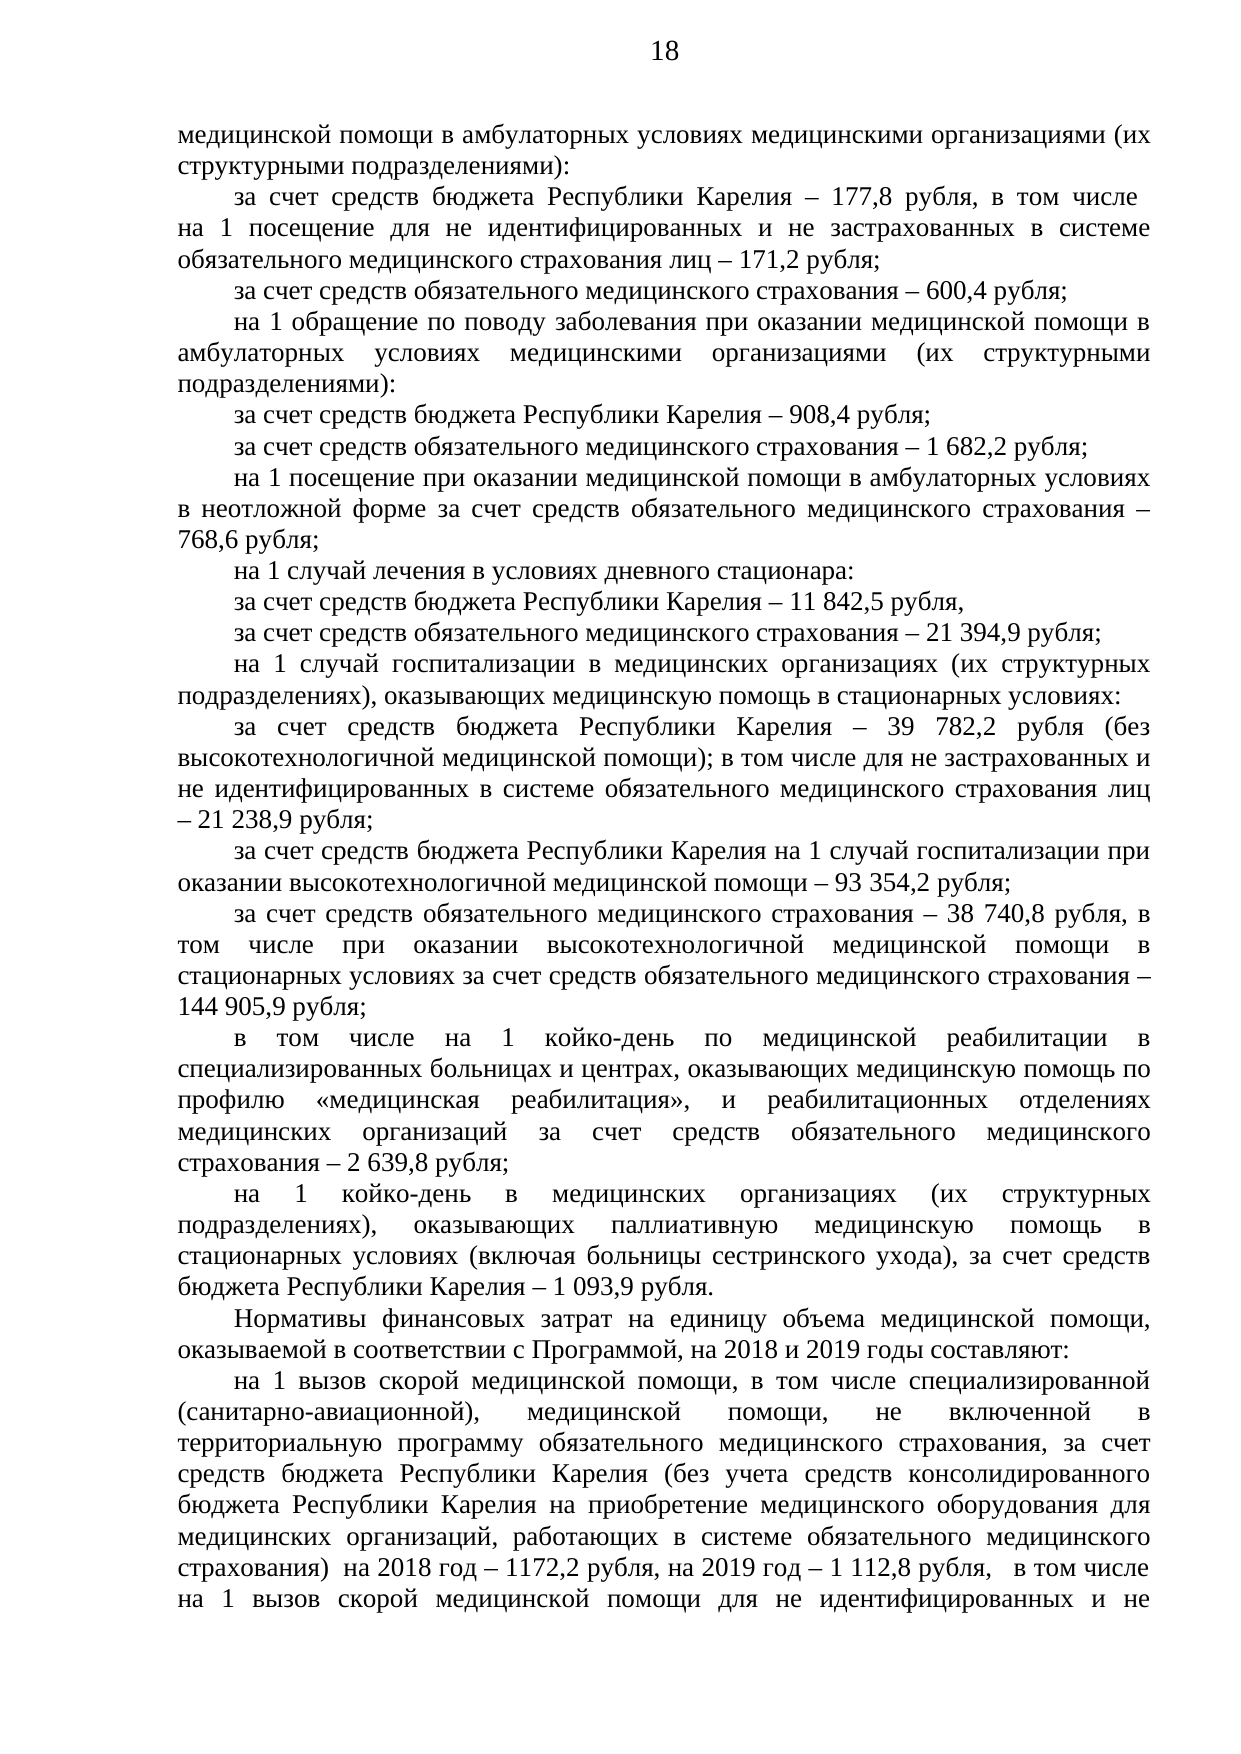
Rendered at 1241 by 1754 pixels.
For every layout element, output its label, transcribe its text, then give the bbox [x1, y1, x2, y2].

text на 1 койко-день в медицинских организациях (их структурных подразделениях), оказывающих паллиативную медицинскую помощь в стационарных условиях (включая больницы сестринского ухода), за счет средств бюджета Республики Карелия – 1 093,9 рубля. [177, 1177, 1152, 1302]
text на 1 случай госпитализации в медицинских организациях (их структурных подразделениях), оказывающих медицинскую помощь в стационарных условиях: [177, 648, 1152, 710]
text за счет средств обязательного медицинского страхования – 1 682,2 рубля; [177, 429, 1152, 461]
text за счет средств бюджета Республики Карелия – 177,8 рубля, в том числе на 1 посещение для не идентифицированных и не застрахованных в системе обязательного медицинского страхования лиц – 171,2 рубля; [177, 180, 1152, 274]
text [177, 118, 1152, 180]
text за счет средств бюджета Республики Карелия на 1 случай госпитализации при оказании высокотехнологичной медицинской помощи – 93 354,2 рубля; [177, 834, 1152, 897]
text за счет средств бюджета Республики Карелия – 11 842,5 рубля, [177, 585, 1152, 616]
text за счет средств обязательного медицинского страхования – 38 740,8 рубля, в том числе при оказании высокотехнологичной медицинской помощи в стационарных условиях за счет средств обязательного медицинского страхования – 144 905,9 рубля; [177, 897, 1152, 1021]
text за счет средств обязательного медицинского страхования – 600,4 рубля; [177, 274, 1152, 305]
text за счет средств бюджета Республики Карелия – 908,4 рубля; [177, 398, 1152, 429]
text за счет средств бюджета Республики Карелия – 39 782,2 рубля (без высокотехнологичной медицинской помощи); в том числе для не застрахованных и не идентифицированных в системе обязательного медицинского страхования лиц – 21 238,9 рубля; [177, 710, 1152, 834]
text Нормативы финансовых затрат на единицу объема медицинской помощи, оказываемой в соответствии с Программой, на 2018 и 2019 годы составляют: [177, 1302, 1152, 1364]
text на 1 случай лечения в условиях дневного стационара: [177, 554, 1152, 585]
text в том числе на 1 койко-день по медицинской реабилитации в специализированных больницах и центрах, оказывающих медицинскую помощь по профилю «медицинская реабилитация», и реабилитационных отделениях медицинских организаций за счет средств обязательного медицинского страхования – 2 639,8 рубля; [177, 1021, 1152, 1177]
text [177, 1364, 1152, 1613]
text за счет средств обязательного медицинского страхования – 21 394,9 рубля; [177, 616, 1152, 648]
text на 1 обращение по поводу заболевания при оказании медицинской помощи в амбулаторных условиях медицинскими организациями (их структурными подразделениями): [177, 305, 1152, 398]
text на 1 посещение при оказании медицинской помощи в амбулаторных условиях в неотложной форме за счет средств обязательного медицинского страхования – 768,6 рубля; [177, 461, 1152, 554]
